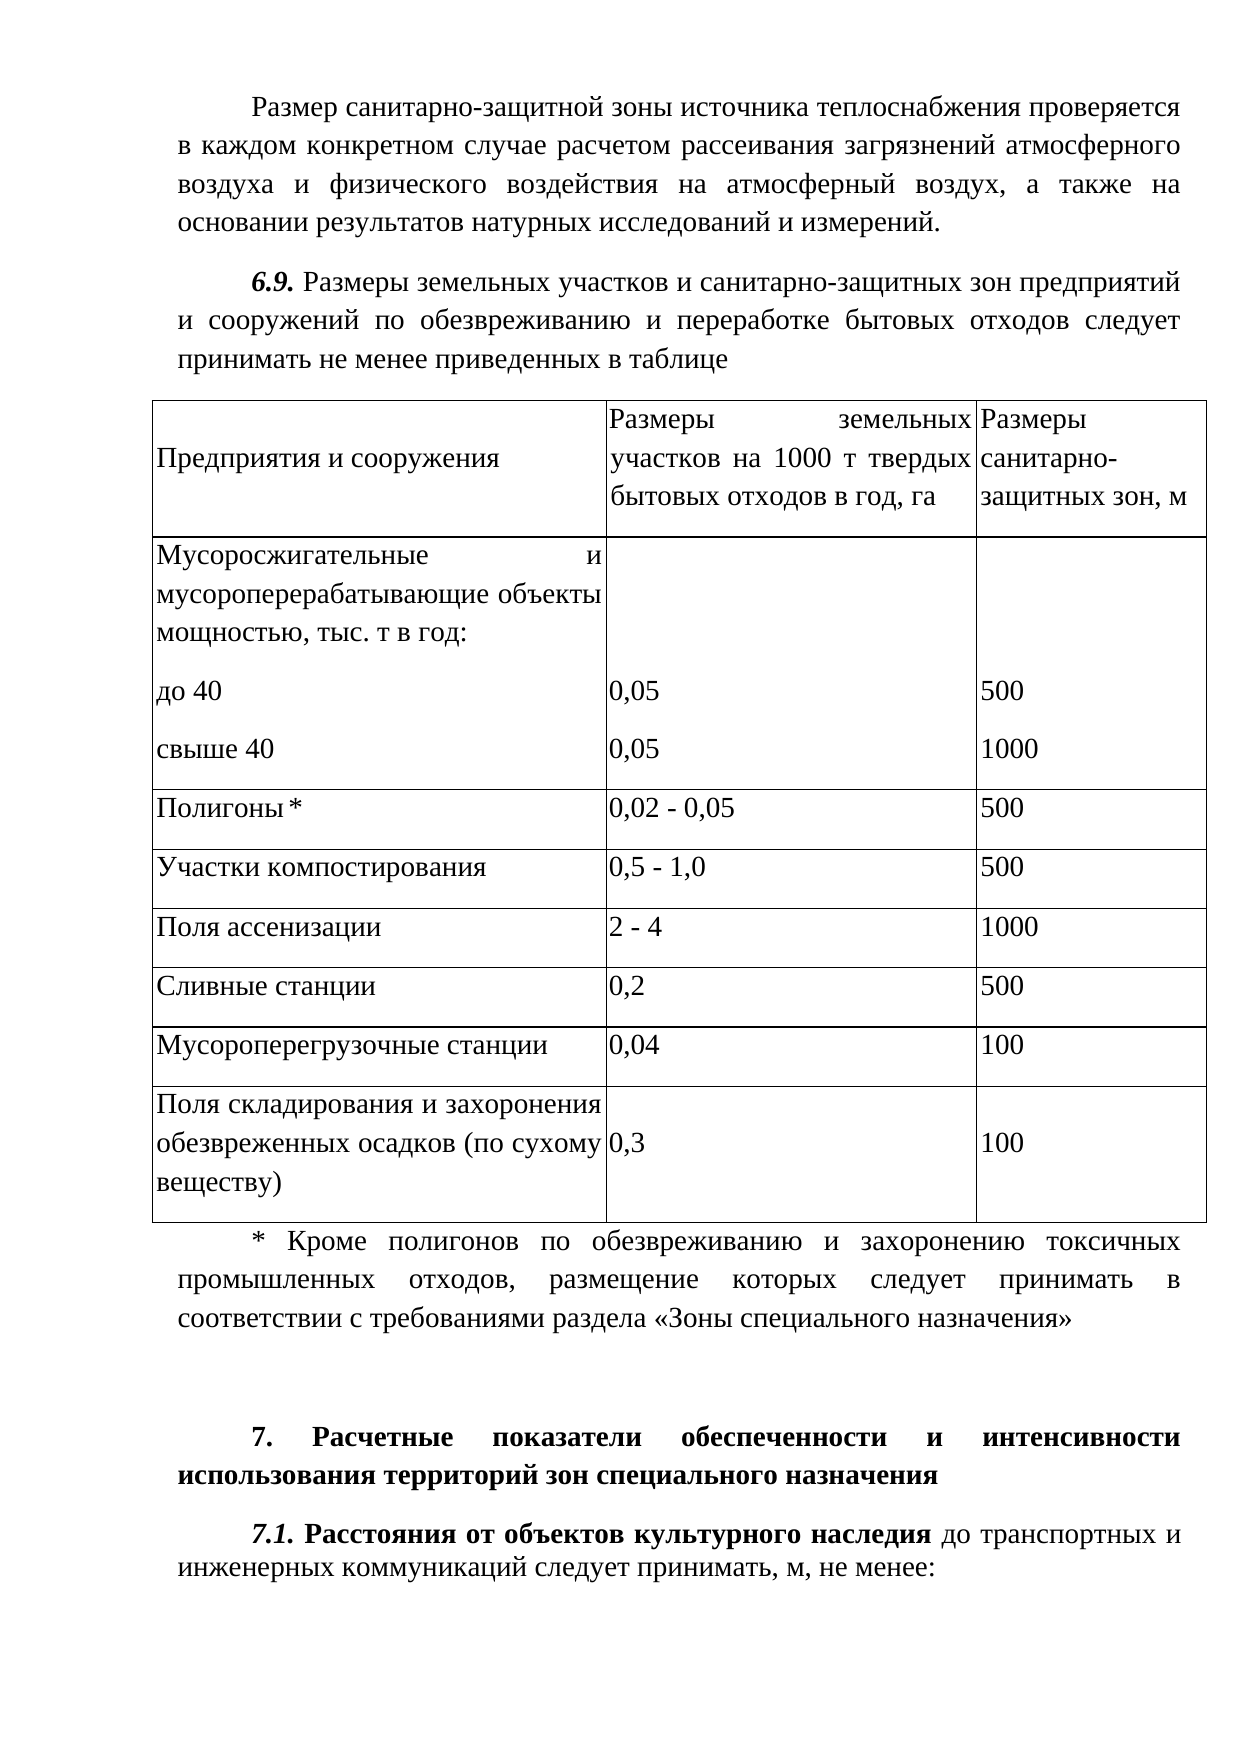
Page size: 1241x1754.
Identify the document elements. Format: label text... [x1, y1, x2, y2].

table_cell 0,3 [607, 1087, 976, 1222]
table_cell 500 [977, 673, 1206, 731]
table_cell 500 [977, 790, 1206, 848]
table_cell 0,04 [607, 1028, 976, 1086]
text 7. Расчетные показатели обеспеченности и интенсивности использования территорий зон специального назначения [177, 1419, 1181, 1491]
table_cell 0,02 - 0,05 [607, 790, 976, 848]
table_header Предприятия и сооружения [153, 401, 606, 536]
table_cell 0,05 [607, 673, 976, 731]
table_cell Мусороперегрузочные станции [153, 1028, 606, 1086]
table_cell 500 [977, 968, 1206, 1026]
table_header Размеры земельных участков на 1000 т твердых бытовых отходов в год, га [607, 401, 976, 536]
table_cell 1000 [977, 731, 1206, 789]
table_cell Полигоны * [153, 790, 606, 848]
table_cell [607, 538, 976, 673]
table_cell 0,05 [607, 731, 976, 789]
text 6.9. Размеры земельных участков и санитарно-защитных зон предприятий и сооружений по обезвреживанию и переработке бытовых отходов следует принимать не менее приведенных в таблице [177, 264, 1181, 374]
table_cell Поля складирования и захоронения обезвреженных осадков (по сухому веществу) [153, 1087, 606, 1222]
table_cell Участки компостирования [153, 850, 606, 908]
table_cell 1000 [977, 909, 1206, 967]
table_cell 100 [977, 1087, 1206, 1222]
table_cell до 40 [153, 673, 606, 731]
table_cell 2 - 4 [607, 909, 976, 967]
text Размер санитарно-защитной зоны источника теплоснабжения проверяется в каждом конкретном случае расчетом рассеивания загрязнений атмосферного воздуха и физического воздействия на атмосферный воздух, а также на основании результатов натурных исследований и измерений. [177, 89, 1181, 238]
table_header Размеры санитарно-защитных зон, м [977, 401, 1206, 536]
text 7.1. Расстояния от объектов культурного наследия до транспортных и инженерных коммуникаций следует принимать, м, не менее: [177, 1517, 1181, 1583]
table_cell Поля ассенизации [153, 909, 606, 967]
table_cell 0,5 - 1,0 [607, 850, 976, 908]
table_cell Мусоросжигательные и мусороперерабатывающие объекты мощностью, тыс. т в год: [153, 538, 606, 673]
table_cell 500 [977, 850, 1206, 908]
text * Кроме полигонов по обезвреживанию и захоронению токсичных промышленных отходов, размещение которых следует принимать в соответствии с требованиями раздела «Зоны специального назначения» [177, 1223, 1181, 1334]
table_cell [977, 538, 1206, 673]
table_cell Сливные станции [153, 968, 606, 1026]
table_cell 100 [977, 1028, 1206, 1086]
table_cell свыше 40 [153, 731, 606, 789]
table_cell 0,2 [607, 968, 976, 1026]
